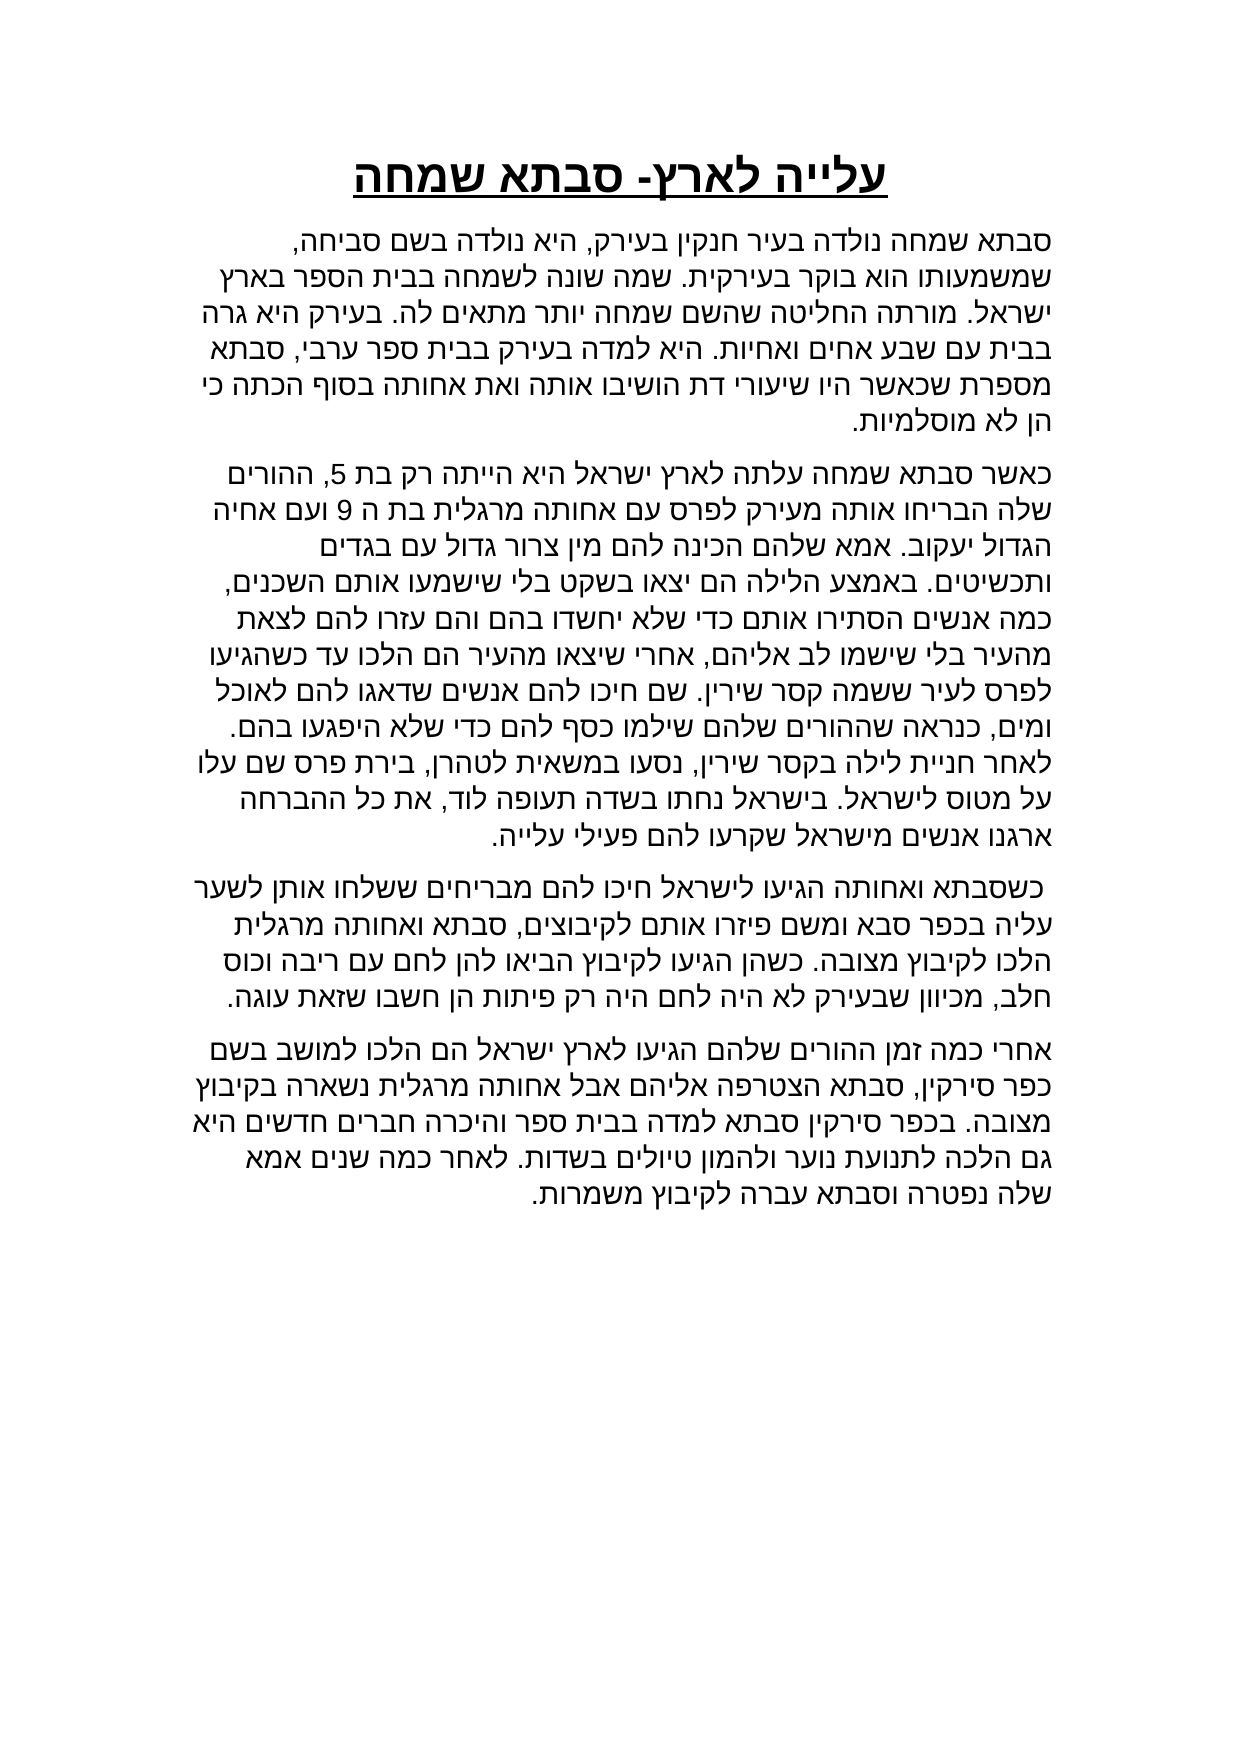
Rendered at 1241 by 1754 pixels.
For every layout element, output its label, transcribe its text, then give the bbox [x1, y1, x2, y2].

text כאשר סבתא שמחה עלתה לארץ ישראל היא הייתה רק בת 5, ההורים שלה הבריחו אותה מעירק לפרס עם אחותה מרגלית בת ה 9 ועם אחיה הגדול יעקוב. אמא שלהם הכינה להם מין צרור גדול עם בגדים ותכשיטים. באמצע הלילה הם יצאו בשקט בלי שישמעו אותם השכנים, כמה אנשים הסתירו אותם כדי שלא יחשדו בהם והם עזרו להם לצאת מהעיר בלי שישמו לב אליהם, אחרי שיצאו מהעיר הם הלכו עד כשהגיעו לפרס לעיר ששמה קסר שירין. שם חיכו להם אנשים שדאגו להם לאוכל ומים, כנראה שההורים שלהם שילמו כסף להם כדי שלא היפגעו בהם. לאחר חניית לילה בקסר שירין, נסעו במשאית לטהרן, בירת פרס שם עלו על מטוס לישראל. בישראל נחתו בשדה תעופה לוד, את כל ההברחה ארגנו אנשים מישראל שקרעו להם פעילי עלייה. [187, 457, 1053, 852]
text סבתא שמחה נולדה בעיר חנקין בעירק, היא נולדה בשם סביחה, שמשמעותו הוא בוקר בעירקית. שמה שונה לשמחה בבית הספר בארץ ישראל. מורתה החליטה שהשם שמחה יותר מתאים לה. בעירק היא גרה בבית עם שבע אחים ואחיות. היא למדה בעירק בבית ספר ערבי, סבתא מספרת שכאשר היו שיעורי דת הושיבו אותה ואת אחותה בסוף הכתה כי הן לא מוסלמיות. [187, 223, 1053, 438]
text אחרי כמה זמן ההורים שלהם הגיעו לארץ ישראל הם הלכו למושב בשם כפר סירקין, סבתא הצטרפה אליהם אבל אחותה מרגלית נשארה בקיבוץ מצובה. בכפר סירקין סבתא למדה בבית ספר והיכרה חברים חדשים היא גם הלכה לתנועת נוער ולהמון טיולים בשדות. לאחר כמה שנים אמא שלה נפטרה וסבתא עברה לקיבוץ משמרות. [187, 1033, 1053, 1211]
text עלייה לארץ- סבתא שמחה [187, 150, 1053, 203]
text כשסבתא ואחותה הגיעו לישראל חיכו להם מבריחים ששלחו אותן לשער עליה בכפר סבא ומשם פיזרו אותם לקיבוצים, סבתא ואחותה מרגלית הלכו לקיבוץ מצובה. כשהן הגיעו לקיבוץ הביאו להן לחם עם ריבה וכוס חלב, מכיוון שבעירק לא היה לחם היה רק פיתות הן חשבו שזאת עוגה. [187, 871, 1053, 1013]
